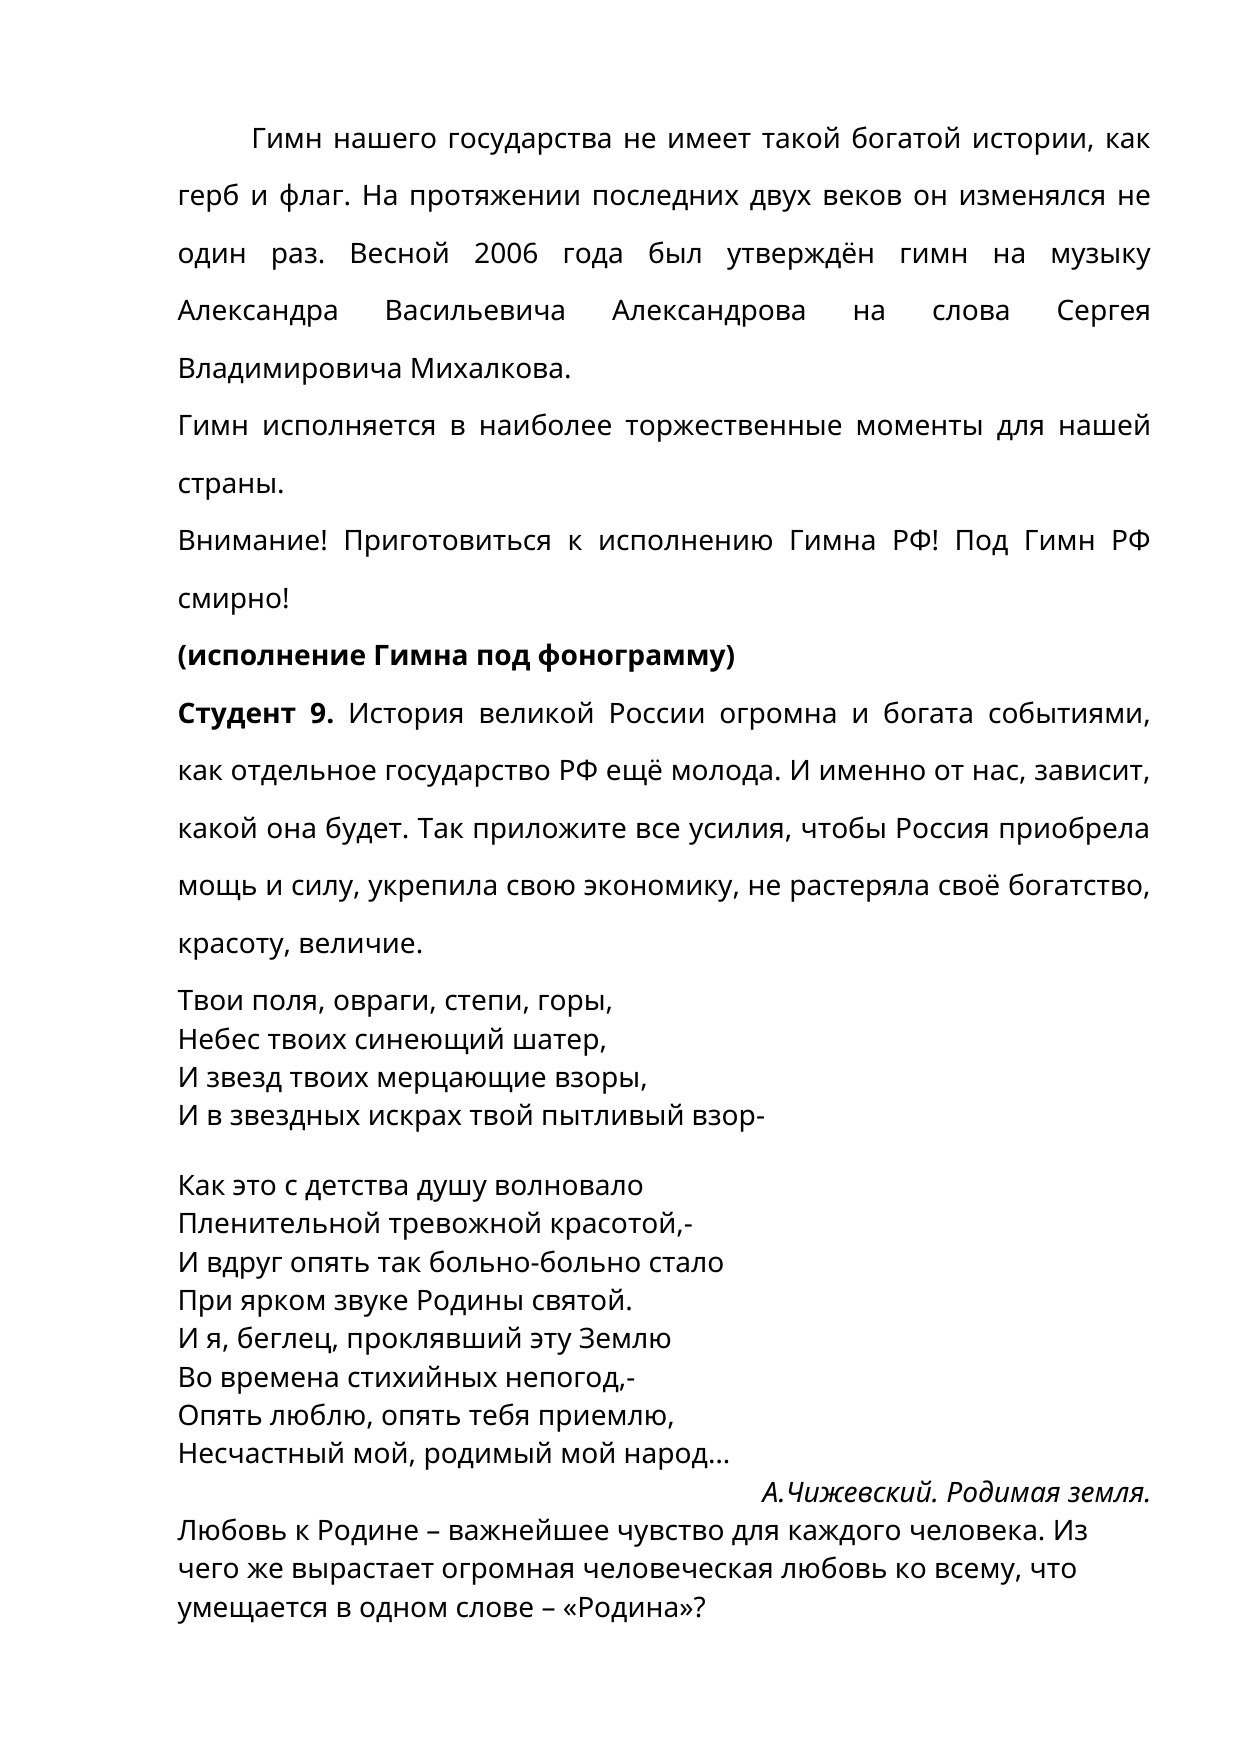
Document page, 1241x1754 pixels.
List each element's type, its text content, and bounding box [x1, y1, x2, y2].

text Несчастный мой, родимый мой народ… [177, 1433, 1152, 1472]
text Как это с детства душу волновало [177, 1165, 1152, 1203]
text И в звездных искрах твой пытливый взор- [177, 1096, 1152, 1134]
text Гимн нашего государства не имеет такой богатой истории, как герб и флаг. На протяжении последних двух веков он изменялся не один раз. Весной 2006 года был утверждён гимн на музыку Александра Васильевича Александрова на слова Сергея Владимировича Михалкова. [177, 118, 1152, 386]
text Во времена стихийных непогод,- [177, 1357, 1152, 1395]
text Гимн исполняется в наиболее торжественные моменты для нашей страны. [177, 406, 1152, 501]
text И звезд твоих мерцающие взоры, [177, 1057, 1152, 1096]
text Студент 9. История великой России огромна и богата событиями, как отдельное государство РФ ещё молода. И именно от нас, зависит, какой она будет. Так приложите все усилия, чтобы Россия приобрела мощь и силу, укрепила свою экономику, не растеряла своё богатство, красоту, величие. [177, 693, 1152, 961]
text И вдруг опять так больно-больно стало [177, 1242, 1152, 1280]
text Опять люблю, опять тебя приемлю, [177, 1395, 1152, 1433]
text А.Чижевский. Родимая земля. [177, 1472, 1152, 1510]
text И я, беглец, проклявший эту Землю [177, 1318, 1152, 1357]
text При ярком звуке Родины святой. [177, 1280, 1152, 1318]
text Небес твоих синеющий шатер, [177, 1019, 1152, 1057]
text Любовь к Родине – важнейшее чувство для каждого человека. Из чего же вырастает огромная человеческая любовь ко всему, что умещается в одном слове – «Родина»? [177, 1510, 1152, 1625]
text (исполнение Гимна под фонограмму) [177, 636, 1152, 674]
text Пленительной тревожной красотой,- [177, 1203, 1152, 1242]
text Внимание! Приготовиться к исполнению Гимна РФ! Под Гимн РФ смирно! [177, 521, 1152, 616]
text Твои поля, овраги, степи, горы, [177, 981, 1152, 1019]
